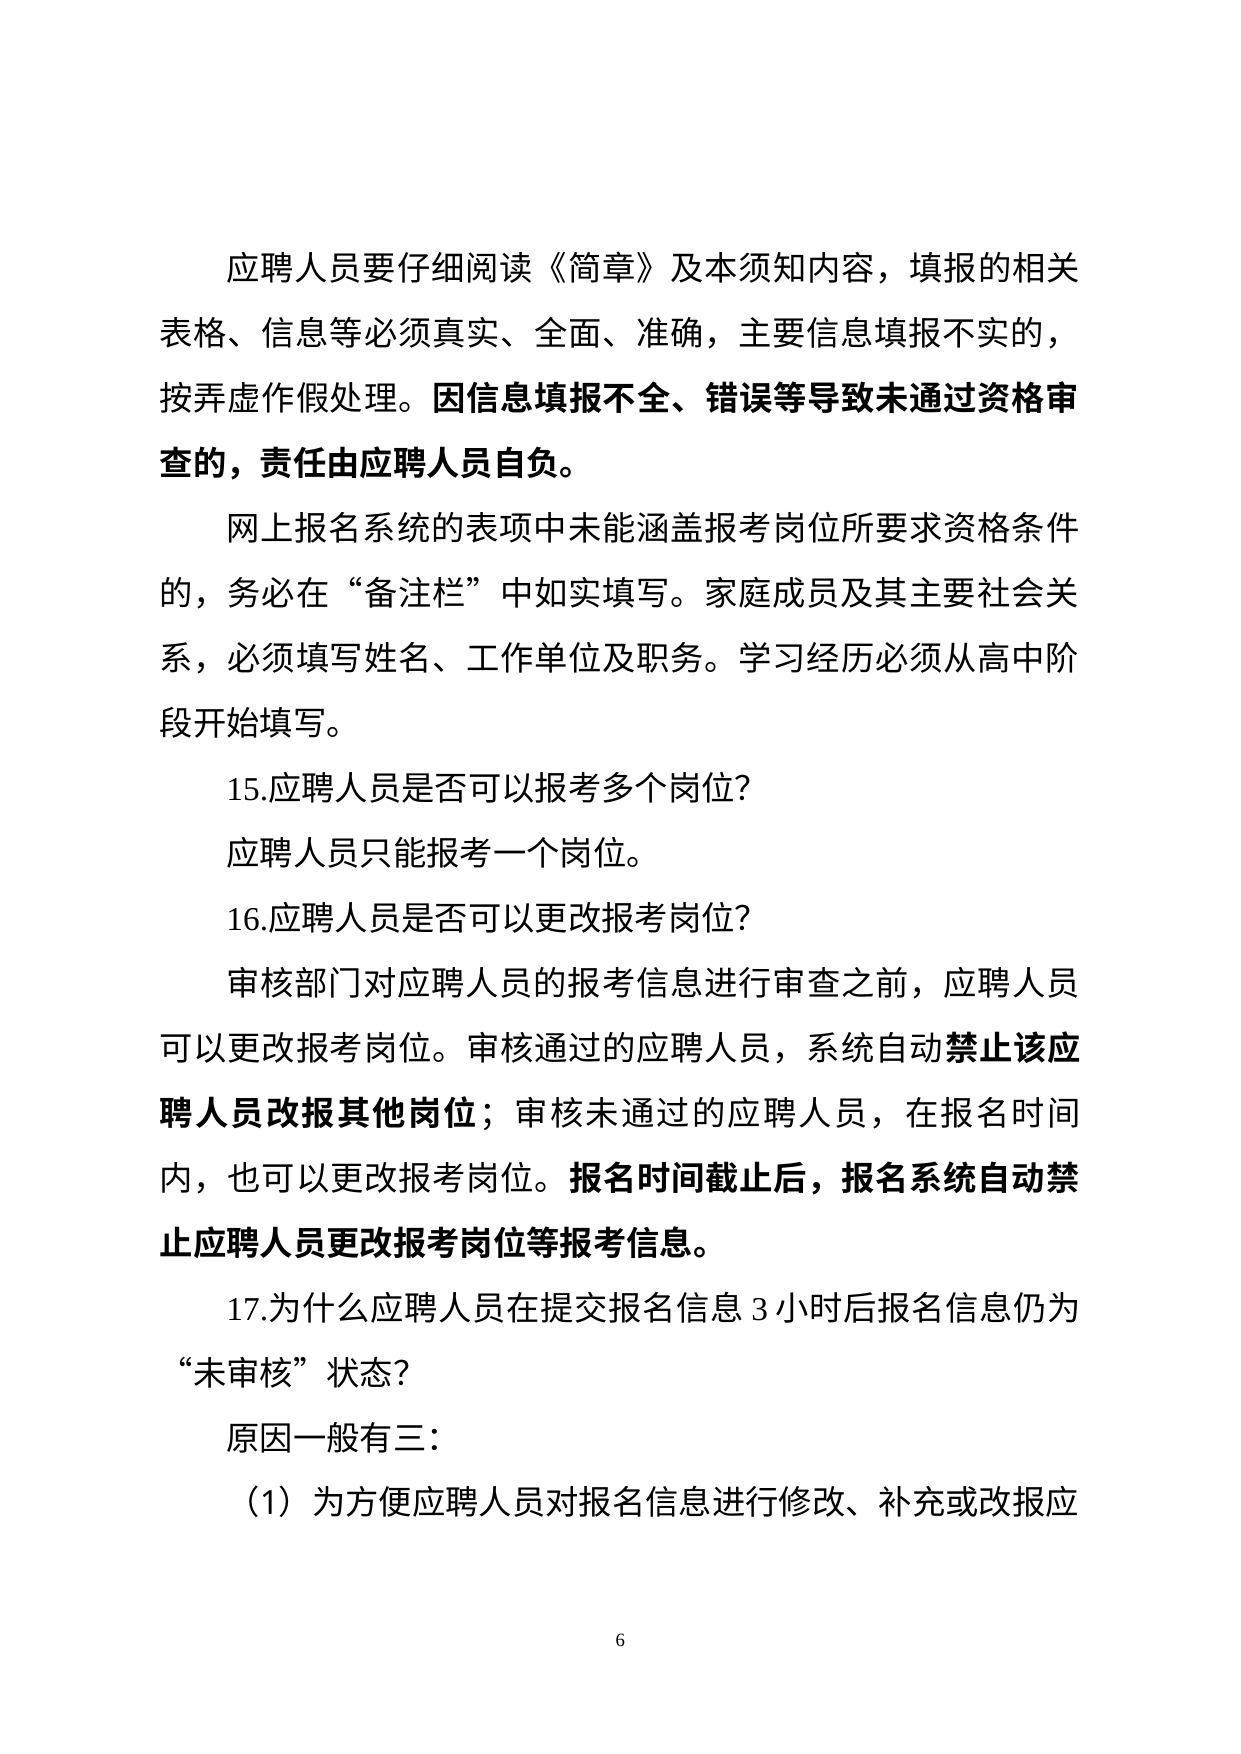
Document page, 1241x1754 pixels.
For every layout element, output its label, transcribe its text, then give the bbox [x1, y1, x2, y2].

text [159, 1468, 1081, 1533]
text 应聘人员只能报考一个岗位。 [159, 818, 1081, 883]
text 17.为什么应聘人员在提交报名信息3小时后报名信息仍为“未审核”状态？ [159, 1273, 1081, 1403]
text 审核部门对应聘人员的报考信息进行审查之前，应聘人员可以更改报考岗位。审核通过的应聘人员，系统自动禁止该应聘人员改报其他岗位；审核未通过的应聘人员，在报名时间内，也可以更改报考岗位。报名时间截止后，报名系统自动禁止应聘人员更改报考岗位等报考信息。 [159, 948, 1081, 1273]
text 应聘人员要仔细阅读《简章》及本须知内容，填报的相关表格、信息等必须真实、全面、准确，主要信息填报不实的，按弄虚作假处理。因信息填报不全、错误等导致未通过资格审查的，责任由应聘人员自负。 [159, 233, 1081, 493]
text 原因一般有三： [159, 1403, 1081, 1468]
text 16.应聘人员是否可以更改报考岗位？ [159, 883, 1081, 948]
text 网上报名系统的表项中未能涵盖报考岗位所要求资格条件的，务必在“备注栏”中如实填写。家庭成员及其主要社会关系，必须填写姓名、工作单位及职务。学习经历必须从高中阶段开始填写。 [159, 493, 1081, 753]
text 15.应聘人员是否可以报考多个岗位？ [159, 753, 1081, 818]
